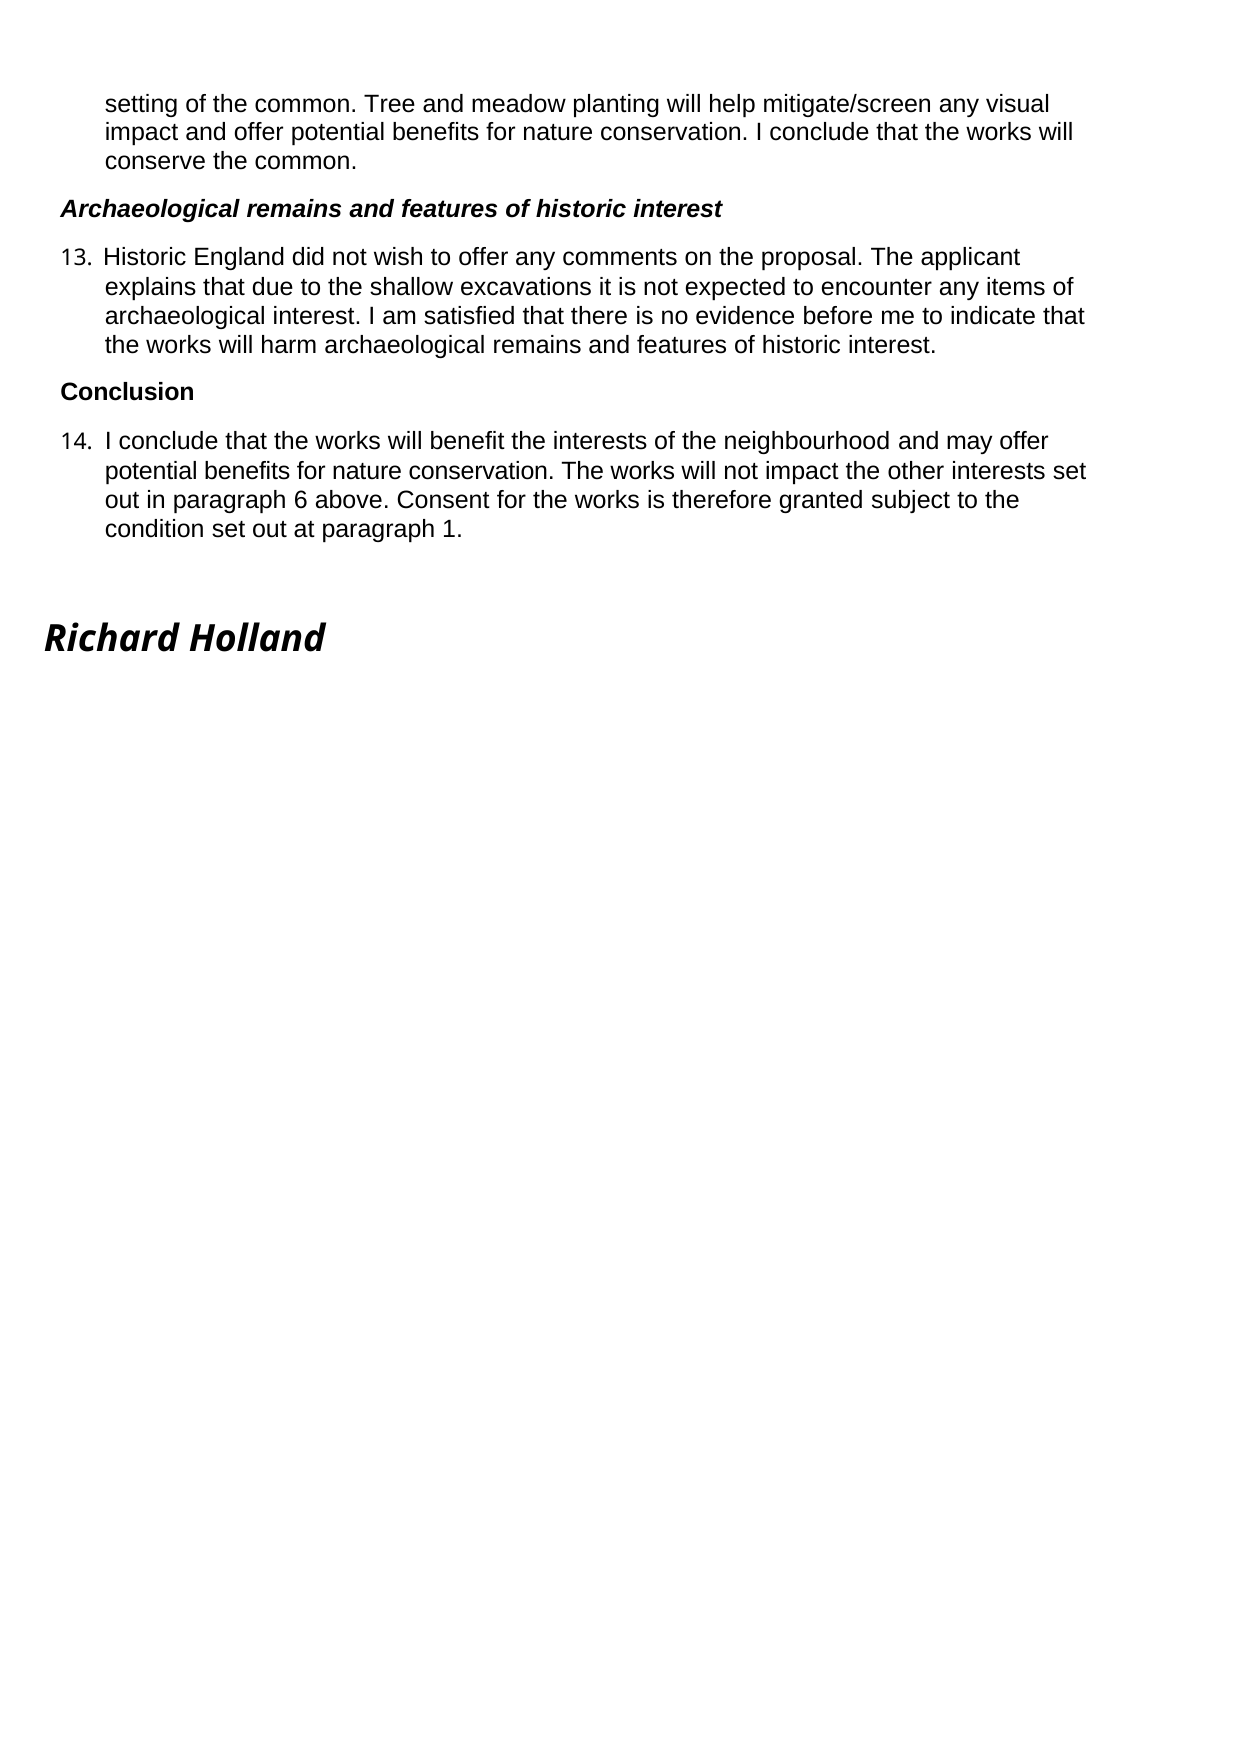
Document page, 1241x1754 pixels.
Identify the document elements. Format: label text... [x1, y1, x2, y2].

subtitle Conclusion [60, 377, 1137, 406]
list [60, 89, 1100, 175]
list I conclude that the works will benefit the interests of the neighbourhood and may offer potential benefits for nature conservation. The works will not impact the other interests set out in paragraph 6 above. Consent for the works is therefore granted subject to the condition set out at paragraph 1. [60, 425, 1118, 542]
subtitle Archaeological remains and features of historic interest [60, 194, 1137, 222]
text Richard Holland [44, 612, 1118, 663]
list Historic England did not wish to offer any comments on the proposal. The applicant explains that due to the shallow excavations it is not expected to encounter any items of archaeological interest. I am satisfied that there is no evidence before me to indicate that the works will harm archaeological remains and features of historic interest. [60, 241, 1115, 359]
